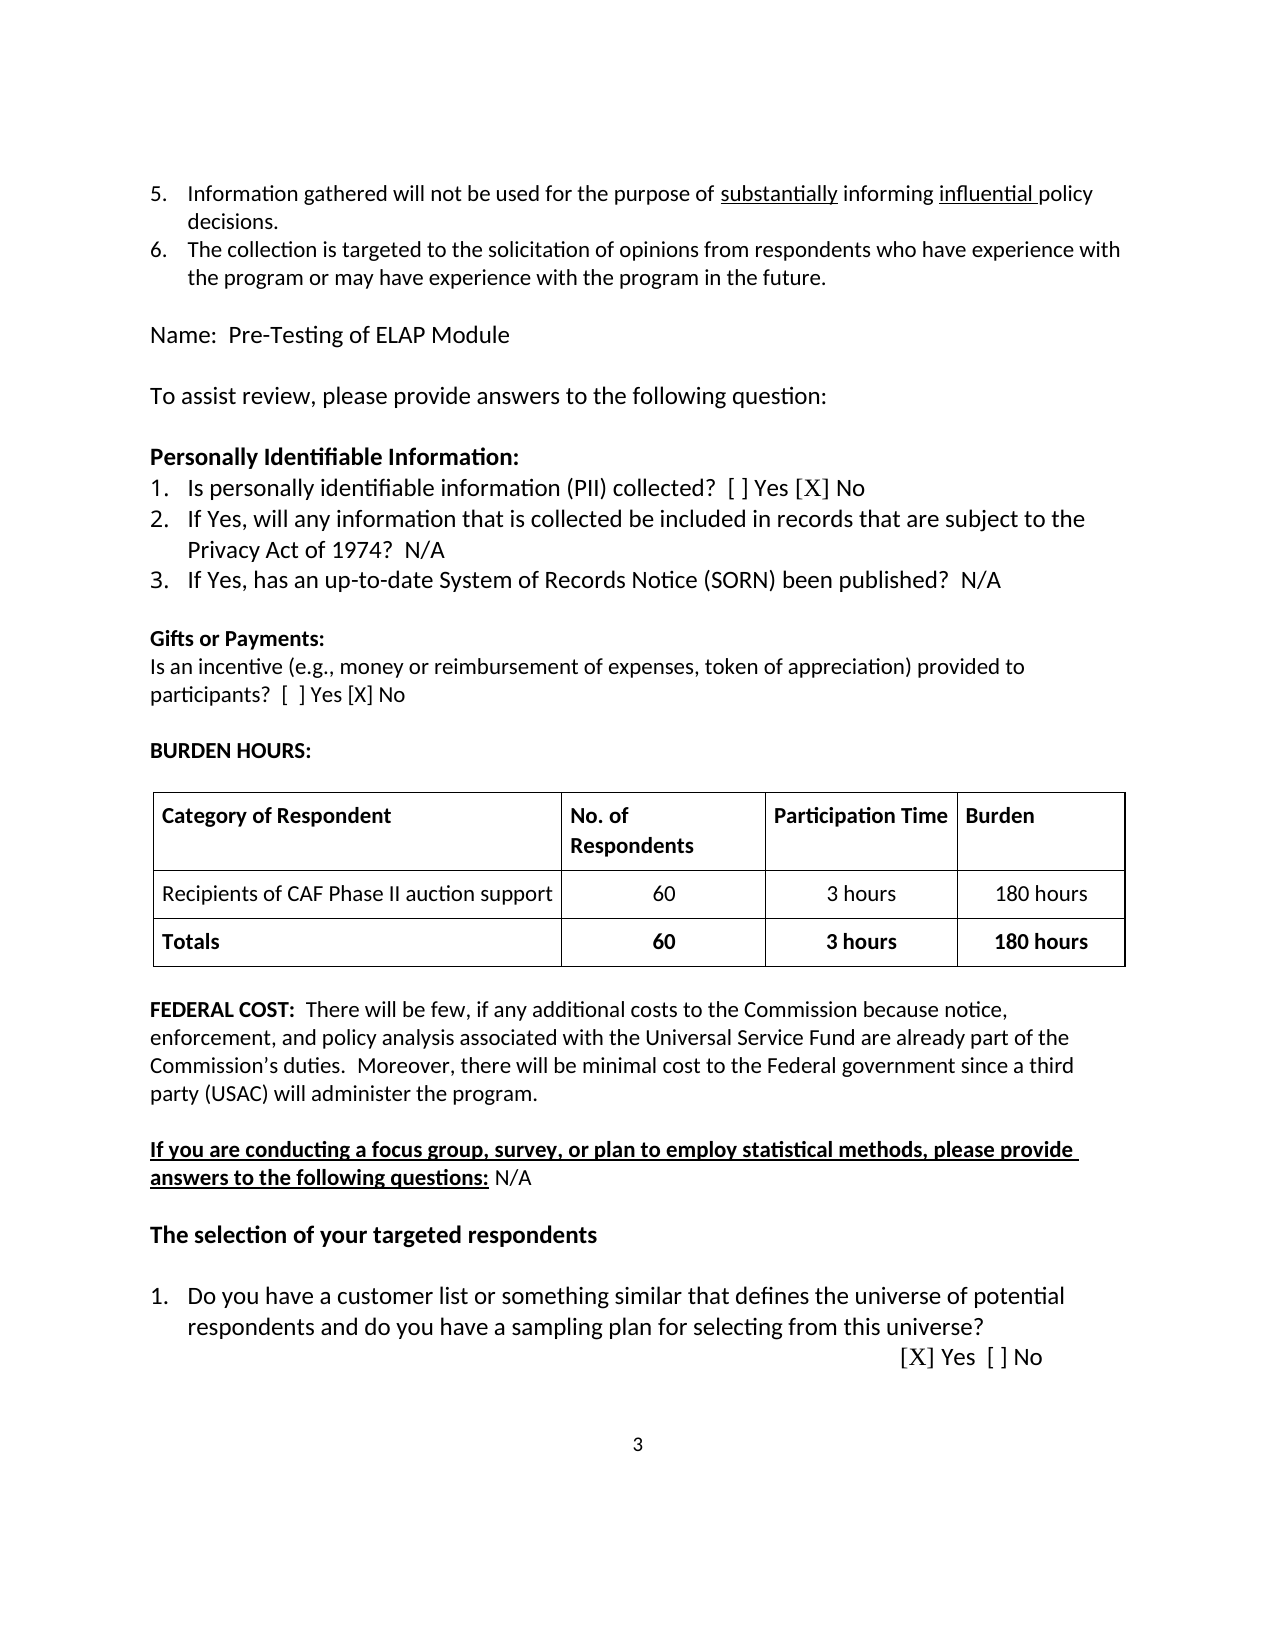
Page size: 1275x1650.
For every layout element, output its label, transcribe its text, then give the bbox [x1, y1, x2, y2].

text If you are conducting a focus group, survey, or plan to employ statistical methods, please provide answers to the following questions: N/A [150, 1135, 1125, 1191]
list Is personally identifiable information (PII) collected? [ ] Yes [X] No [150, 471, 1125, 503]
text To assist review, please provide answers to the following question: [150, 380, 1125, 410]
list The collection is targeted to the solicitation of opinions from respondents who have experience with the program or may have experience with the program in the future. [150, 235, 1125, 291]
list Information gathered will not be used for the purpose of substantially informing influential policy decisions. [150, 179, 1125, 235]
text The selection of your targeted respondents [150, 1219, 1125, 1250]
list Do you have a customer list or something similar that defines the universe of potential respondents and do you have a sampling plan for selecting from this universe? [X] Yes [ ] No [150, 1280, 1125, 1372]
table_cell 60 [562, 871, 765, 918]
table_header Category of Respondent [154, 793, 561, 870]
table_header Participation Time [766, 793, 957, 870]
text Is an incentive (e.g., money or reimbursement of expenses, token of appreciation) provided to participants? [ ] Yes [X] No [150, 652, 1125, 708]
table_cell 3 hours [766, 919, 957, 966]
table_cell 180 hours [958, 919, 1124, 966]
table_cell Recipients of CAF Phase II auction support [154, 871, 561, 918]
text Gifts or Payments: [150, 624, 1125, 652]
table_cell 60 [562, 919, 765, 966]
list If Yes, has an up-to-date System of Records Notice (SORN) been published? N/A [150, 564, 1125, 596]
text Name: Pre-Testing of ELAP Module [150, 319, 1125, 349]
text FEDERAL COST: There will be few, if any additional costs to the Commission because notice, enforcement, and policy analysis associated with the Universal Service Fund are already part of the Commission’s duties. Moreover, there will be minimal cost to the Federal government since a third party (USAC) will administer the program. [150, 995, 1125, 1107]
table_header No. of Respondents [562, 793, 765, 870]
text Personally Identifiable Information: [150, 441, 1125, 471]
table_cell 3 hours [766, 871, 957, 918]
table_cell Totals [154, 919, 561, 966]
text BURDEN HOURS: [150, 736, 1125, 764]
table_header Burden [958, 793, 1124, 870]
list If Yes, will any information that is collected be included in records that are subject to the Privacy Act of 1974? N/A [150, 503, 1125, 564]
table_cell 180 hours [958, 871, 1124, 918]
